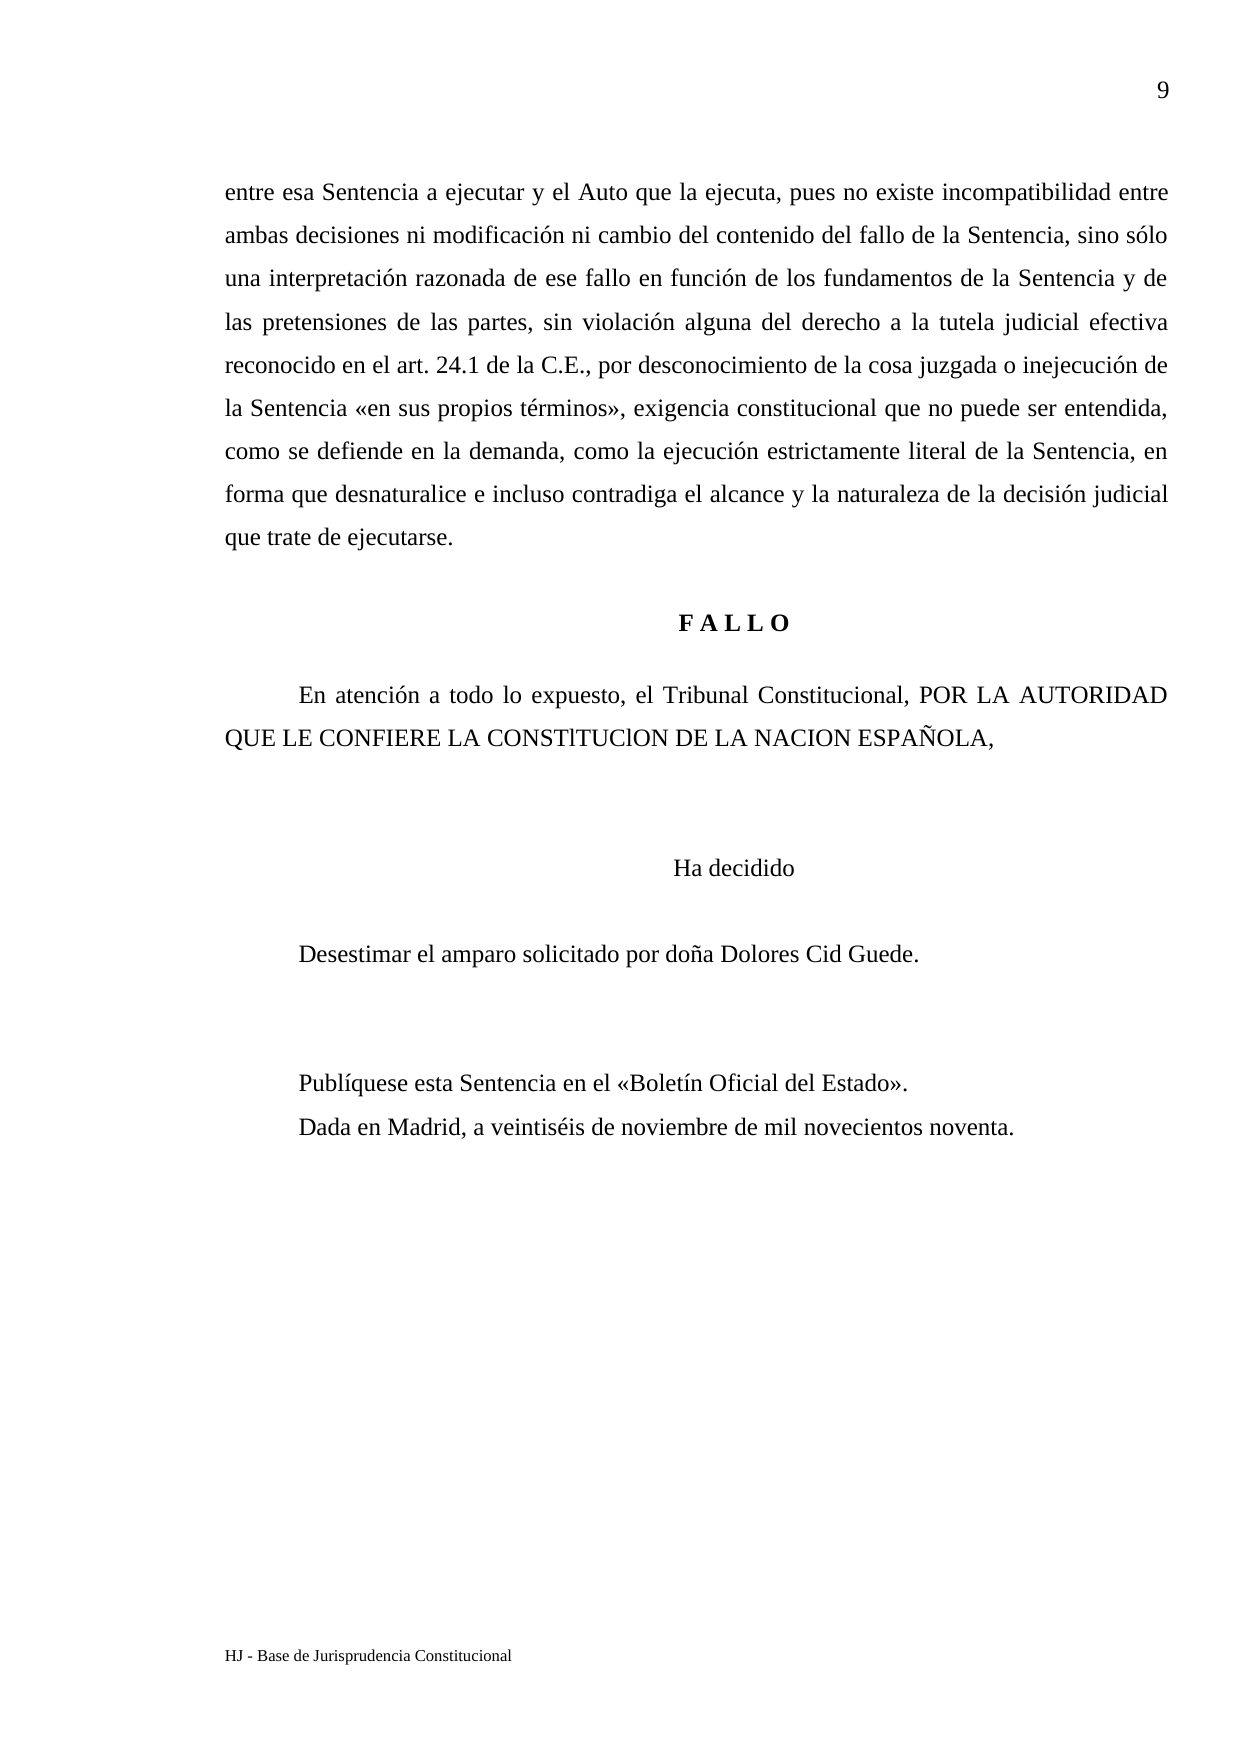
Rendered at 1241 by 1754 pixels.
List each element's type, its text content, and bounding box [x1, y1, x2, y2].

text Desestimar el amparo solicitado por doña Dolores Cid Guede. [224, 939, 1169, 968]
text Ha decidido [224, 853, 1169, 882]
text Publíquese esta Sentencia en el «Boletín Oficial del Estado». [224, 1068, 1169, 1097]
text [224, 177, 1169, 551]
text Dada en Madrid, a veintiséis de noviembre de mil novecientos noventa. [224, 1112, 1169, 1140]
subtitle F A L L O [224, 608, 1169, 637]
text En atención a todo lo expuesto, el Tribunal Constitucional, POR LA AUTORIDAD QUE LE CONFIERE LA CONSTlTUClON DE LA NACION ESPAÑOLA, [224, 680, 1169, 752]
